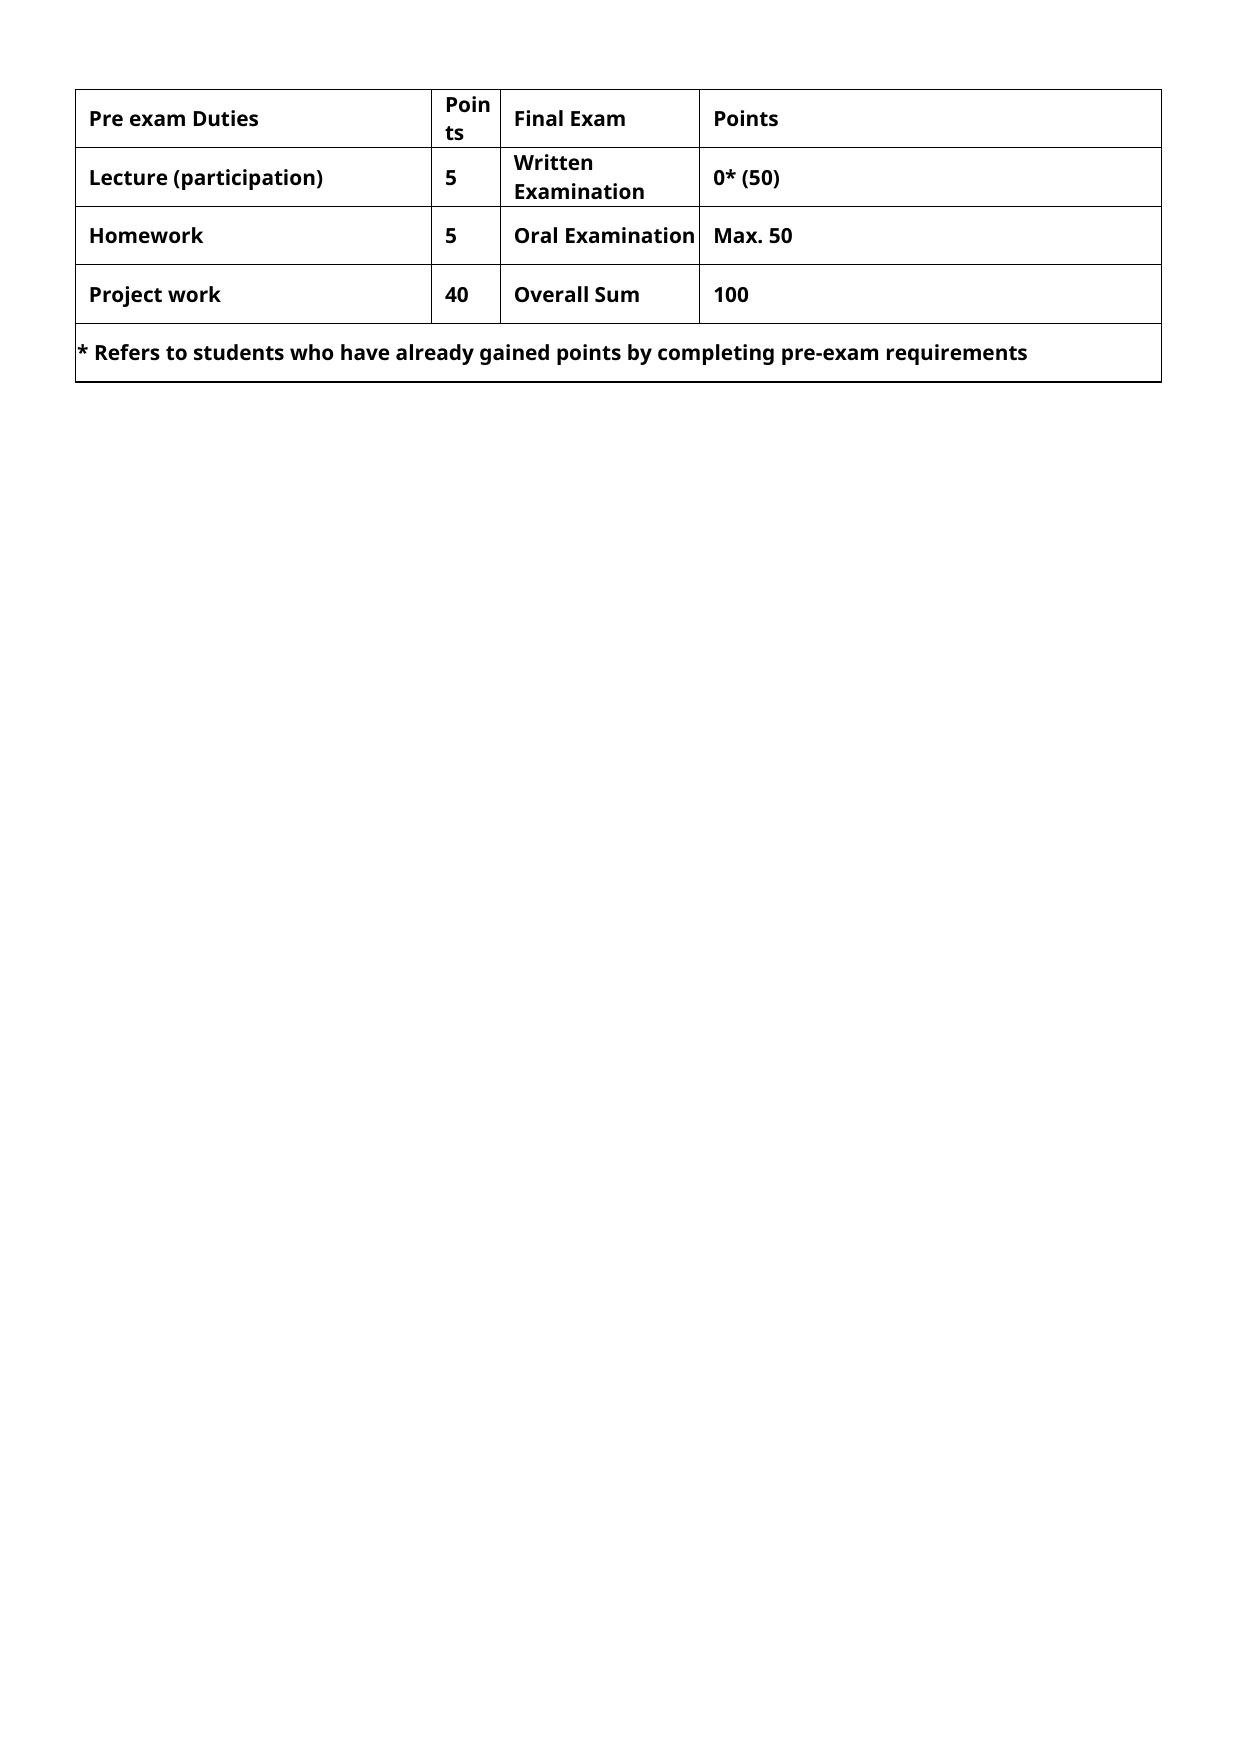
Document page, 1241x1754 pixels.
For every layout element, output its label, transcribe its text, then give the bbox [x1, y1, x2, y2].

table_cell Overall Sum [501, 265, 699, 323]
table_cell * Refers to students who have already gained points by completing pre-exam requirements [76, 324, 1161, 381]
table_cell Max. 50 [700, 207, 1161, 264]
table_cell 0* (50) [700, 148, 1161, 206]
table_cell Written Examination [501, 148, 699, 206]
table_cell Points [432, 90, 500, 147]
table_cell Oral Examination [501, 207, 699, 264]
table_cell 5 [432, 148, 500, 206]
table_cell Pre exam Duties [76, 90, 431, 147]
table_cell 100 [700, 265, 1161, 323]
table_cell Project work [76, 265, 431, 323]
table_cell Final Exam [501, 90, 699, 147]
table_cell 5 [432, 207, 500, 264]
table_cell 40 [432, 265, 500, 323]
table_cell Homework [76, 207, 431, 264]
table_cell Points [700, 90, 1161, 147]
table_cell Lecture (participation) [76, 148, 431, 206]
